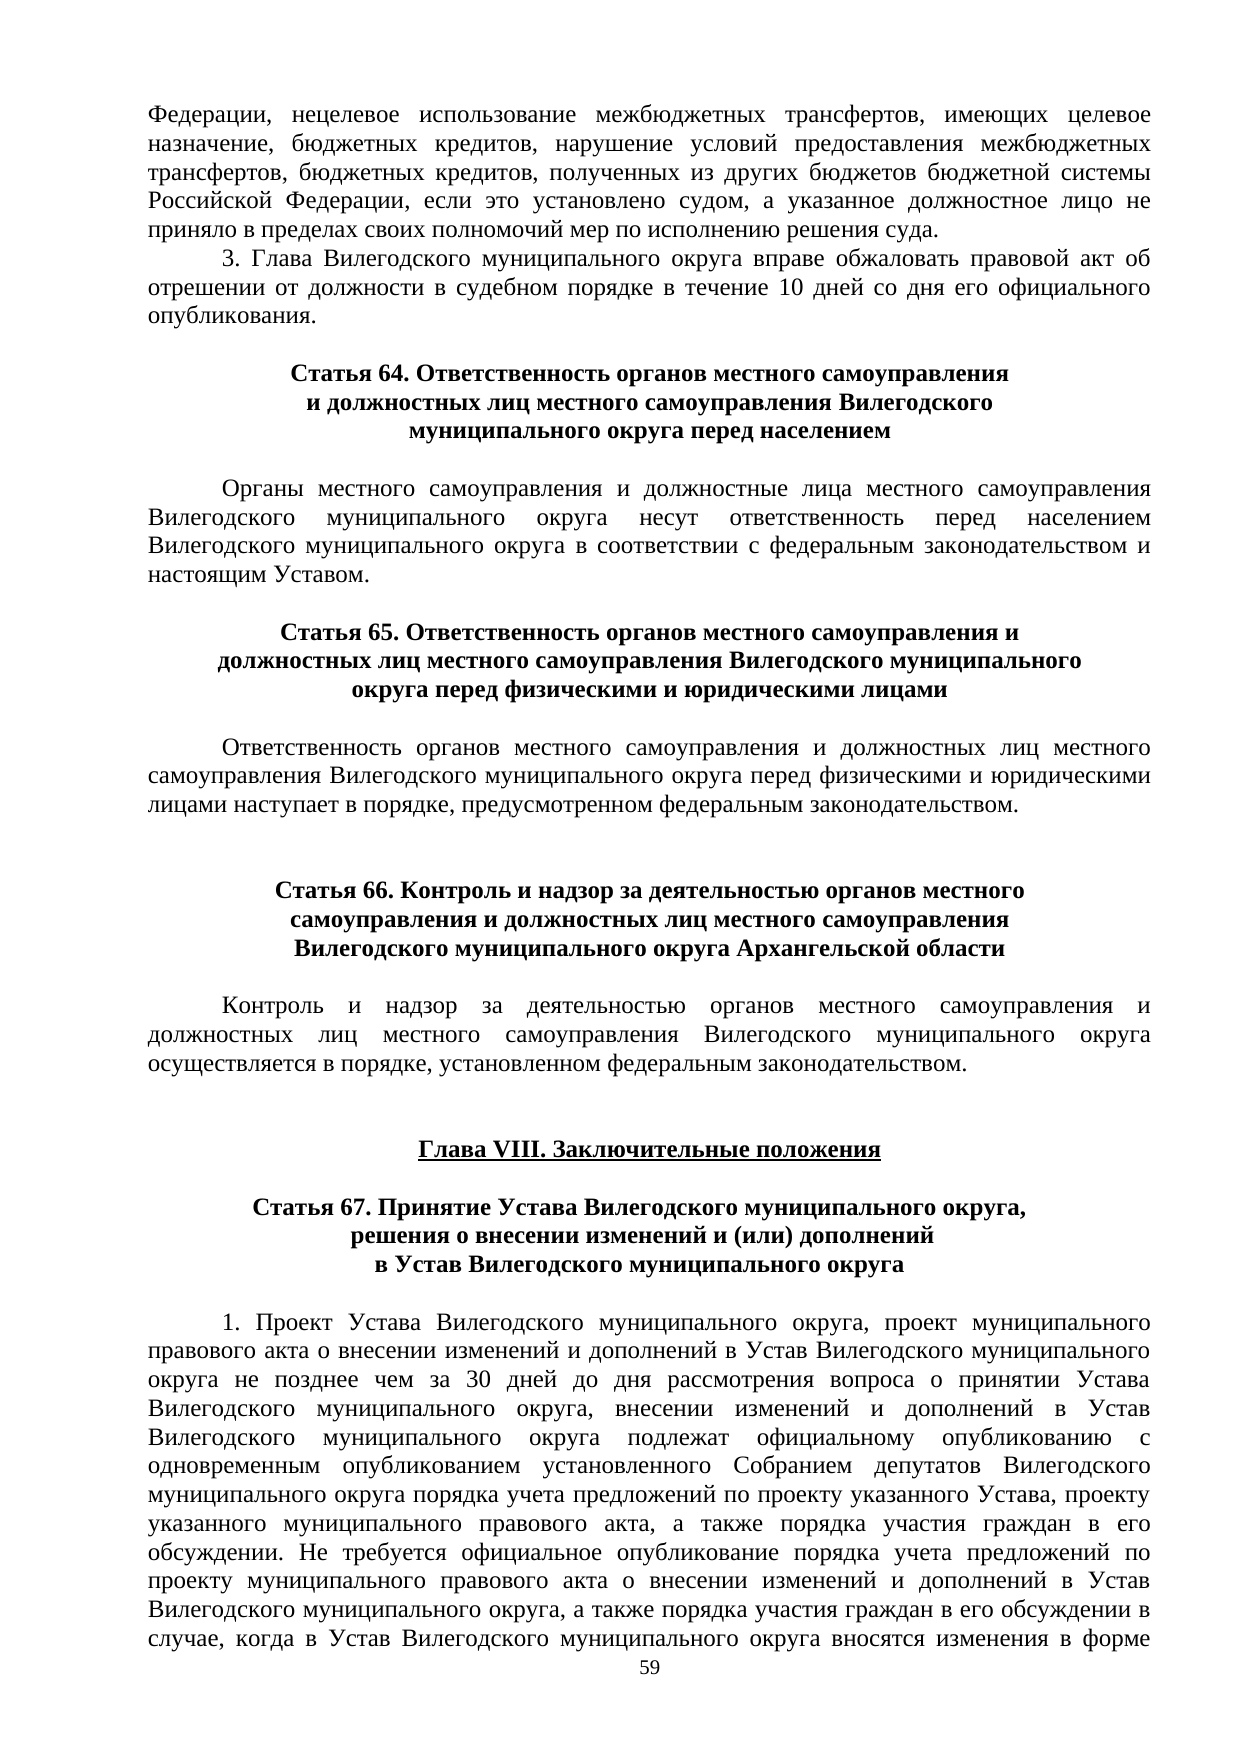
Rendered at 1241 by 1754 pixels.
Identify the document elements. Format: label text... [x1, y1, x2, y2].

text Контроль и надзор за деятельностью органов местного самоуправления и должностных лиц местного самоуправления Вилегодского муниципального округа осуществляется в порядке, установленном федеральным законодательством. [148, 990, 1152, 1077]
text муниципального округа перед населением [148, 415, 1152, 444]
text 3. Глава Вилегодского муниципального округа вправе обжаловать правовой акт об отрешении от должности в судебном порядке в течение 10 дней со дня его официального опубликования. [148, 243, 1152, 329]
text Статья 64. Ответственность органов местного самоуправления [148, 358, 1152, 387]
text Глава VIII. Заключительные положения [148, 1134, 1152, 1163]
text самоуправления и должностных лиц местного самоуправления [148, 904, 1152, 933]
text Ответственность органов местного самоуправления и должностных лиц местного самоуправления Вилегодского муниципального округа перед физическими и юридическими лицами наступает в порядке, предусмотренном федеральным законодательством. [148, 732, 1152, 818]
text округа перед физическими и юридическими лицами [148, 674, 1152, 703]
text должностных лиц местного самоуправления Вилегодского муниципального [148, 645, 1152, 674]
text Статья 66. Контроль и надзор за деятельностью органов местного [148, 875, 1152, 904]
text Статья 67. Принятие Устава Вилегодского муниципального округа, [148, 1192, 1131, 1220]
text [148, 1307, 1152, 1652]
text Статья 65. Ответственность органов местного самоуправления и [148, 617, 1152, 645]
text Органы местного самоуправления и должностные лица местного самоуправления Вилегодского муниципального округа несут ответственность перед населением Вилегодского муниципального округа в соответствии с федеральным законодательством и настоящим Уставом. [148, 473, 1152, 588]
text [148, 99, 1152, 243]
text Вилегодского муниципального округа Архангельской области [148, 933, 1152, 962]
text решения о внесении изменений и (или) дополнений [148, 1220, 1131, 1249]
text в Устав Вилегодского муниципального округа [148, 1249, 1131, 1278]
text и должностных лиц местного самоуправления Вилегодского [148, 387, 1152, 415]
